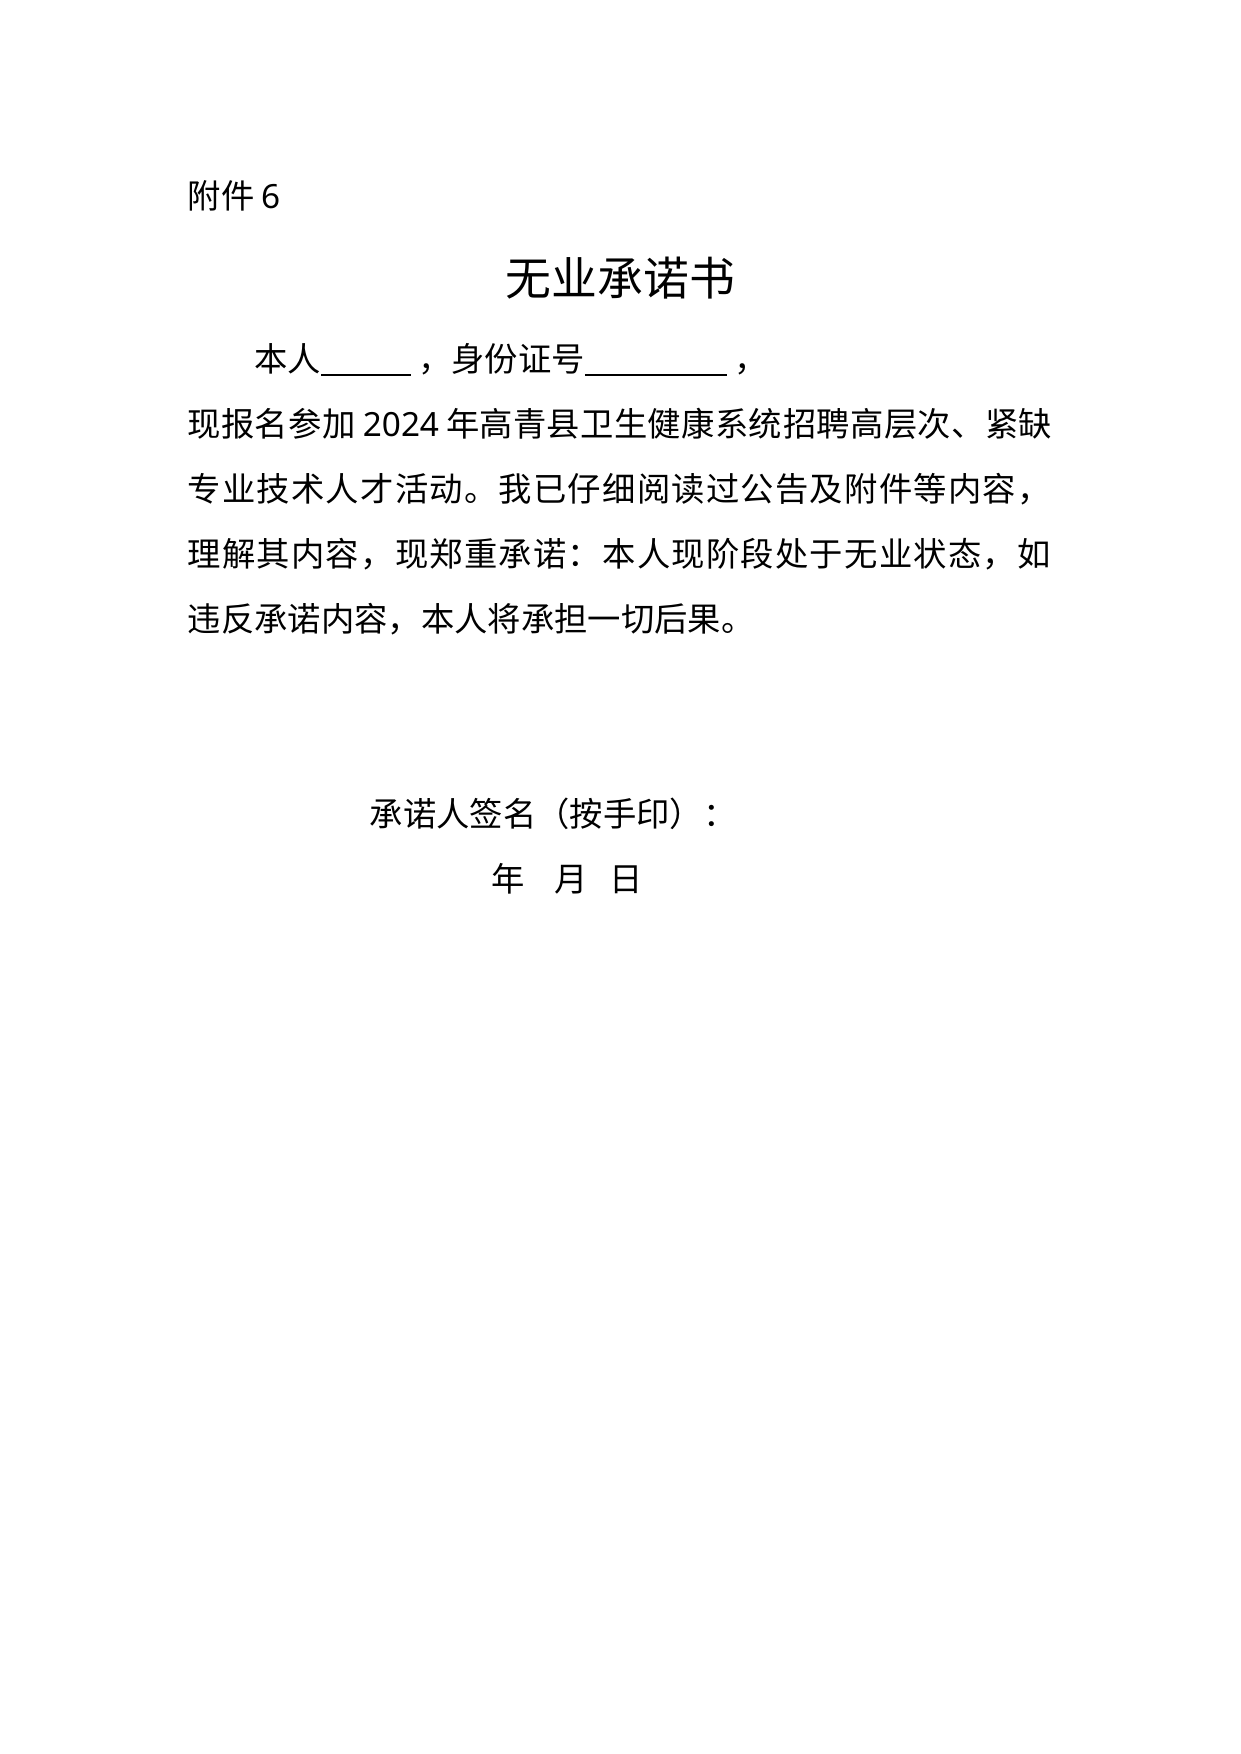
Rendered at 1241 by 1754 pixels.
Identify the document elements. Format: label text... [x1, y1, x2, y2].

text 年 月 日 [187, 844, 1053, 909]
text 附件6 [187, 162, 1053, 227]
text 无业承诺书 [187, 227, 1053, 324]
text 现报名参加2024年高青县卫生健康系统招聘高层次、紧缺专业技术人才活动。我已仔细阅读过公告及附件等内容，理解其内容，现郑重承诺：本人现阶段处于无业状态，如违反承诺内容，本人将承担一切后果。 [187, 389, 1053, 649]
text 承诺人签名（按手印）： [187, 779, 1053, 844]
text 本人 ，身份证号 ， [187, 324, 1053, 389]
